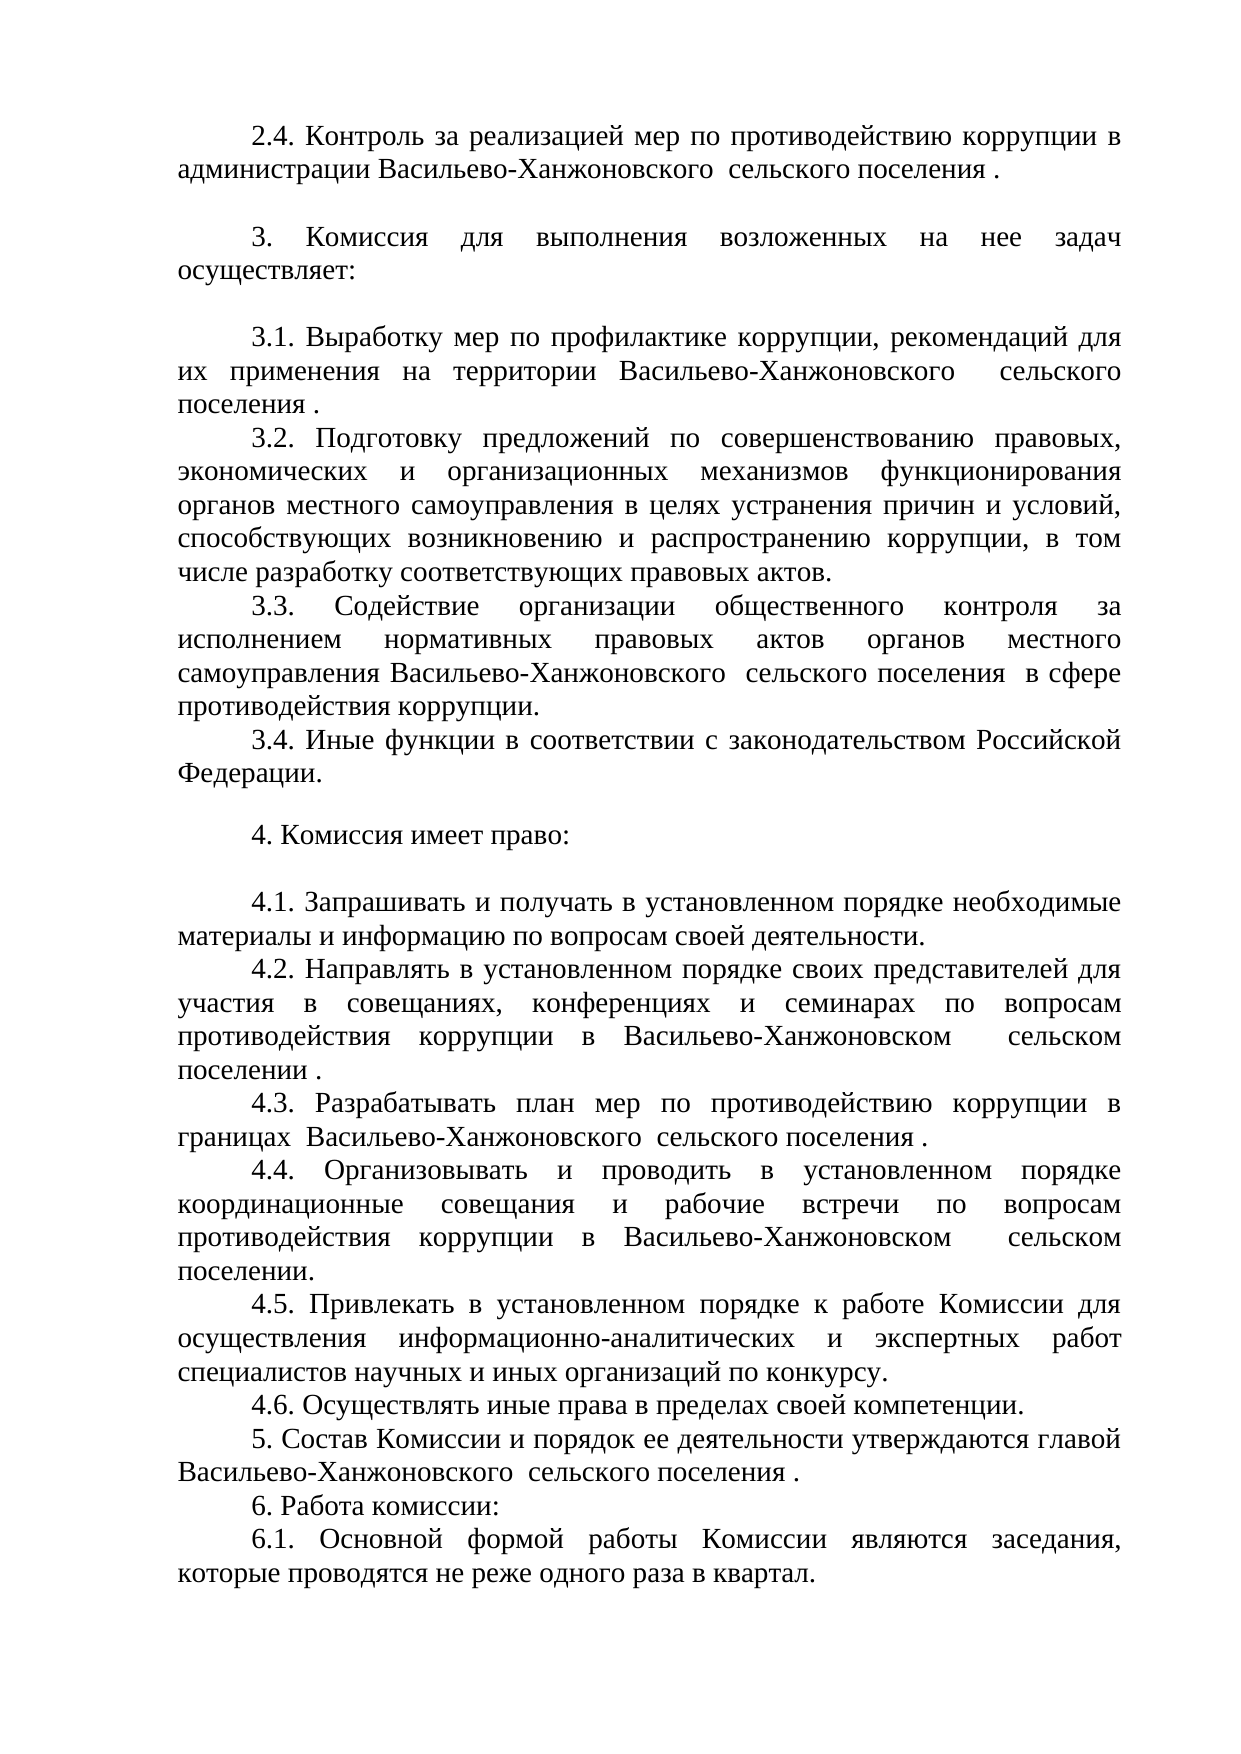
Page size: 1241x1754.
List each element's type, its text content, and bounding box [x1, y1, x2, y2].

text 3.1. Выработку мер по профилактике коррупции, рекомендаций для их применения на территории Васильево-Ханжоновского сельского поселения . [177, 319, 1122, 420]
text 3.4. Иные функции в соответствии с законодательством Российской Федерации. [177, 722, 1122, 789]
text 4.3. Разрабатывать план мер по противодействию коррупции в границах Васильево-Ханжоновского сельского поселения . [177, 1085, 1122, 1152]
text 4.6. Осуществлять иные права в пределах своей компетенции. [177, 1387, 1122, 1421]
text 4.2. Направлять в установленном порядке своих представителей для участия в совещаниях, конференциях и семинарах по вопросам противодействия коррупции в Васильево-Ханжоновском сельском поселении . [177, 951, 1122, 1085]
text 4.1. Запрашивать и получать в установленном порядке необходимые материалы и информацию по вопросам своей деятельности. [177, 884, 1122, 951]
text 6. Работа комиссии: [177, 1488, 1122, 1521]
text 3.2. Подготовку предложений по совершенствованию правовых, экономических и организационных механизмов функционирования органов местного самоуправления в целях устранения причин и условий, способствующих возникновению и распространению коррупции, в том числе разработку соответствующих правовых актов. [177, 420, 1122, 588]
text 6.1. Основной формой работы Комиссии являются заседания, которые проводятся не реже одного раза в квартал. [177, 1521, 1122, 1588]
text 4. Комиссия имеет право: [177, 817, 1122, 851]
text 3.3. Содействие организации общественного контроля за исполнением нормативных правовых актов органов местного самоуправления Васильево-Ханжоновского сельского поселения в сфере противодействия коррупции. [177, 588, 1122, 722]
text 2.4. Контроль за реализацией мер по противодействию коррупции в администрации Васильево-Ханжоновского сельского поселения . [177, 118, 1122, 185]
text 3. Комиссия для выполнения возложенных на нее задач осуществляет: [177, 219, 1122, 286]
text 4.4. Организовывать и проводить в установленном порядке координационные совещания и рабочие встречи по вопросам противодействия коррупции в Васильево-Ханжоновском сельском поселении. [177, 1152, 1122, 1287]
text 5. Состав Комиссии и порядок ее деятельности утверждаются главой Васильево-Ханжоновского сельского поселения . [177, 1421, 1122, 1488]
text 4.5. Привлекать в установленном порядке к работе Комиссии для осуществления информационно-аналитических и экспертных работ специалистов научных и иных организаций по конкурсу. [177, 1287, 1122, 1387]
